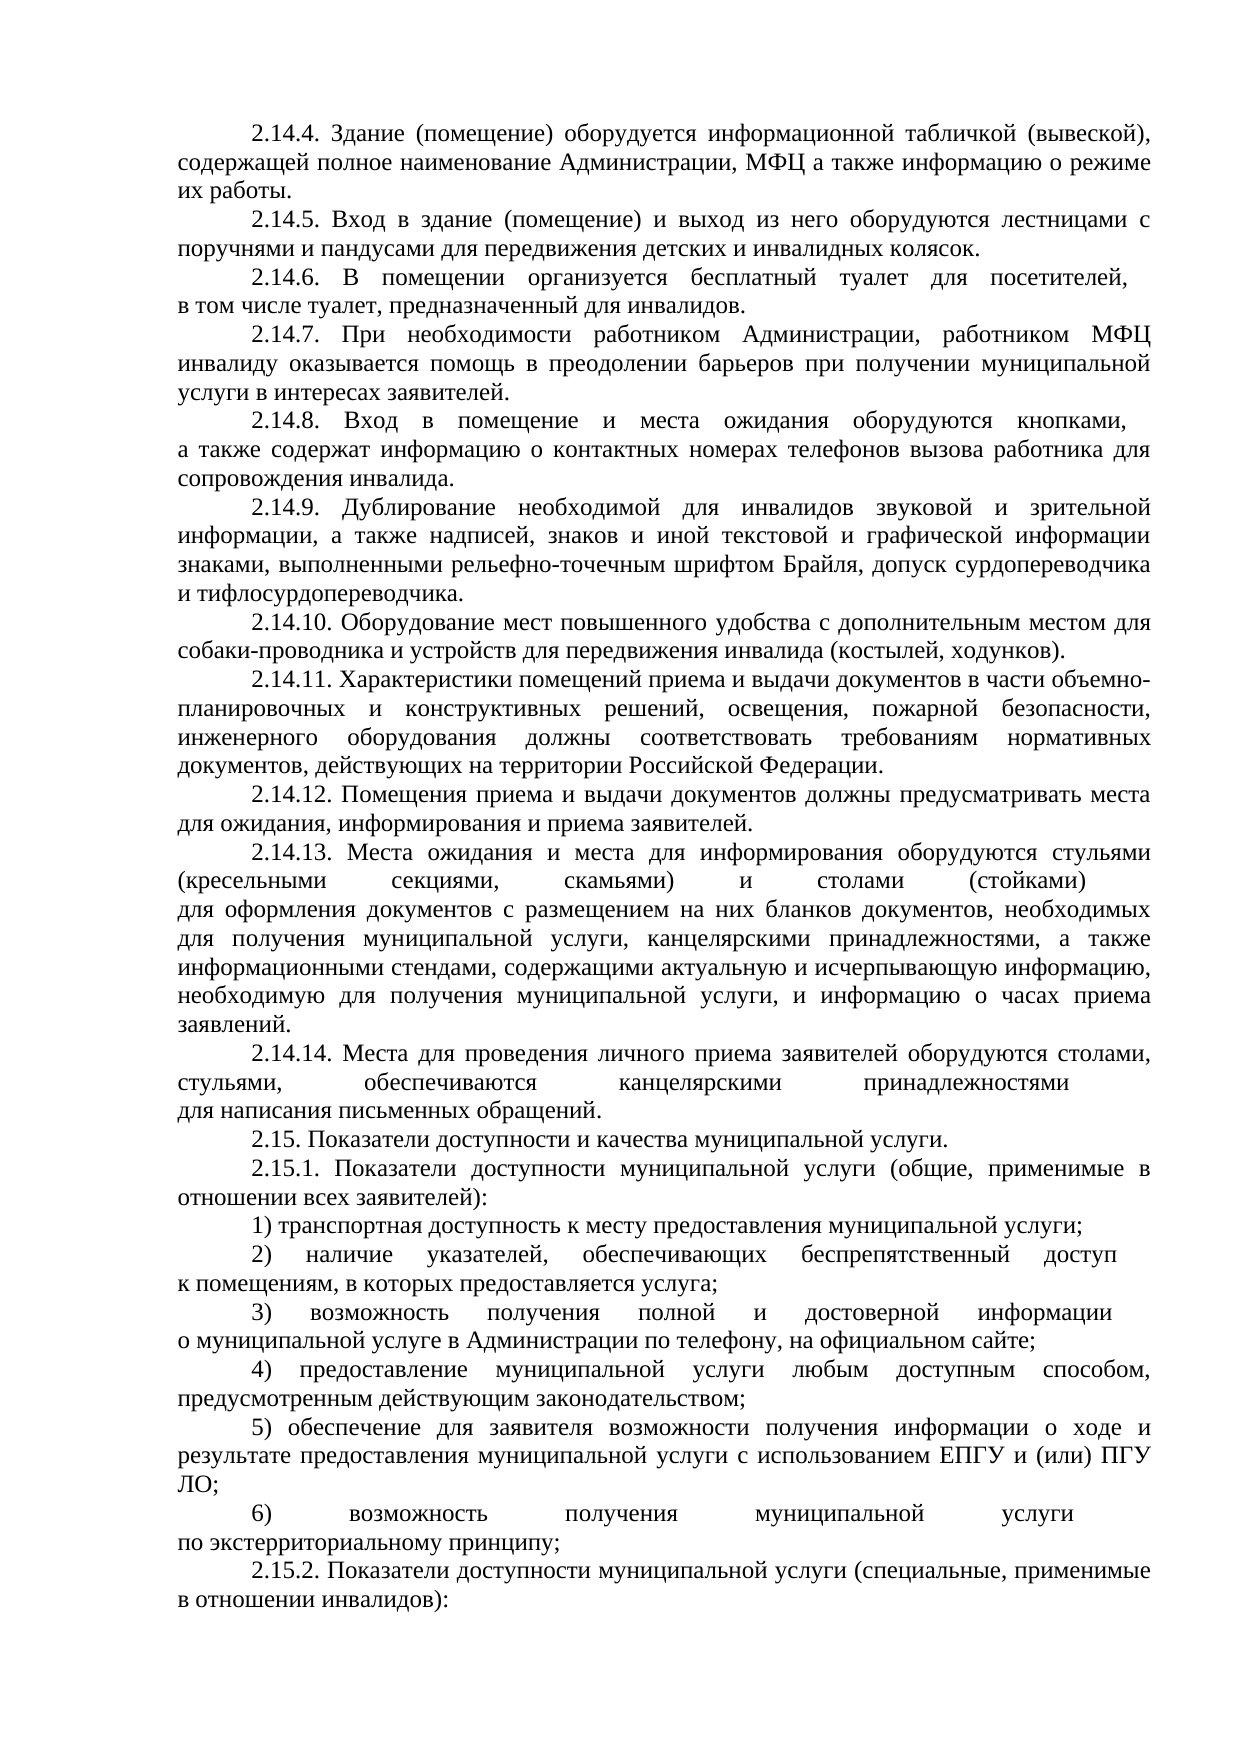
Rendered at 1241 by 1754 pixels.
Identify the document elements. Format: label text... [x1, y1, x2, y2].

text 4) предоставление муниципальной услуги любым доступным способом, предусмотренным действующим законодательством; [177, 1354, 1152, 1412]
text 6) возможность получения муниципальной услуги по экстерриториальному принципу; [177, 1498, 1152, 1556]
text 2.14.12. Помещения приема и выдачи документов должны предусматривать места для ожидания, информирования и приема заявителей. [177, 779, 1152, 837]
text 2.14.9. Дублирование необходимой для инвалидов звуковой и зрительной информации, а также надписей, знаков и иной текстовой и графической информации знаками, выполненными рельефно-точечным шрифтом Брайля, допуск сурдопереводчика и тифлосурдопереводчика. [177, 492, 1152, 607]
text 2.14.4. Здание (помещение) оборудуется информационной табличкой (вывеской), содержащей полное наименование Администрации, МФЦ а также информацию о режиме их работы. [177, 118, 1152, 204]
text 2.15.2. Показатели доступности муниципальной услуги (специальные, применимые в отношении инвалидов): [177, 1556, 1152, 1613]
text 2.14.7. При необходимости работником Администрации, работником МФЦ инвалиду оказывается помощь в преодолении барьеров при получении муниципальной услуги в интересах заявителей. [177, 319, 1152, 406]
text 2.14.14. Места для проведения личного приема заявителей оборудуются столами, стульями, обеспечиваются канцелярскими принадлежностями для написания письменных обращений. [177, 1038, 1152, 1124]
text 2.15.1. Показатели доступности муниципальной услуги (общие, применимые в отношении всех заявителей): [177, 1153, 1152, 1211]
text 2.14.11. Характеристики помещений приема и выдачи документов в части объемно-планировочных и конструктивных решений, освещения, пожарной безопасности, инженерного оборудования должны соответствовать требованиям нормативных документов, действующих на территории Российской Федерации. [177, 664, 1152, 779]
text 2.14.10. Оборудование мест повышенного удобства с дополнительным местом для собаки-проводника и устройств для передвижения инвалида (костылей, ходунков). [177, 607, 1152, 664]
text 3) возможность получения полной и достоверной информации о муниципальной услуге в Администрации по телефону, на официальном сайте; [177, 1297, 1152, 1354]
text 2.15. Показатели доступности и качества муниципальной услуги. [177, 1124, 1152, 1153]
text 1) транспортная доступность к месту предоставления муниципальной услуги; [177, 1211, 1152, 1239]
text 2.14.6. В помещении организуется бесплатный туалет для посетителей, в том числе туалет, предназначенный для инвалидов. [177, 262, 1152, 319]
text 2.14.13. Места ожидания и места для информирования оборудуются стульями (кресельными секциями, скамьями) и столами (стойками) для оформления документов с размещением на них бланков документов, необходимых для получения муниципальной услуги, канцелярскими принадлежностями, а также информационными стендами, содержащими актуальную и исчерпывающую информацию, необходимую для получения муниципальной услуги, и информацию о часах приема заявлений. [177, 837, 1152, 1038]
text 2) наличие указателей, обеспечивающих беспрепятственный доступ к помещениям, в которых предоставляется услуга; [177, 1239, 1152, 1297]
text 2.14.5. Вход в здание (помещение) и выход из него оборудуются лестницами с поручнями и пандусами для передвижения детских и инвалидных колясок. [177, 204, 1152, 262]
text 2.14.8. Вход в помещение и места ожидания оборудуются кнопками, а также содержат информацию о контактных номерах телефонов вызова работника для сопровождения инвалида. [177, 406, 1152, 492]
text 5) обеспечение для заявителя возможности получения информации о ходе и результате предоставления муниципальной услуги с использованием ЕПГУ и (или) ПГУ ЛО; [177, 1412, 1152, 1498]
